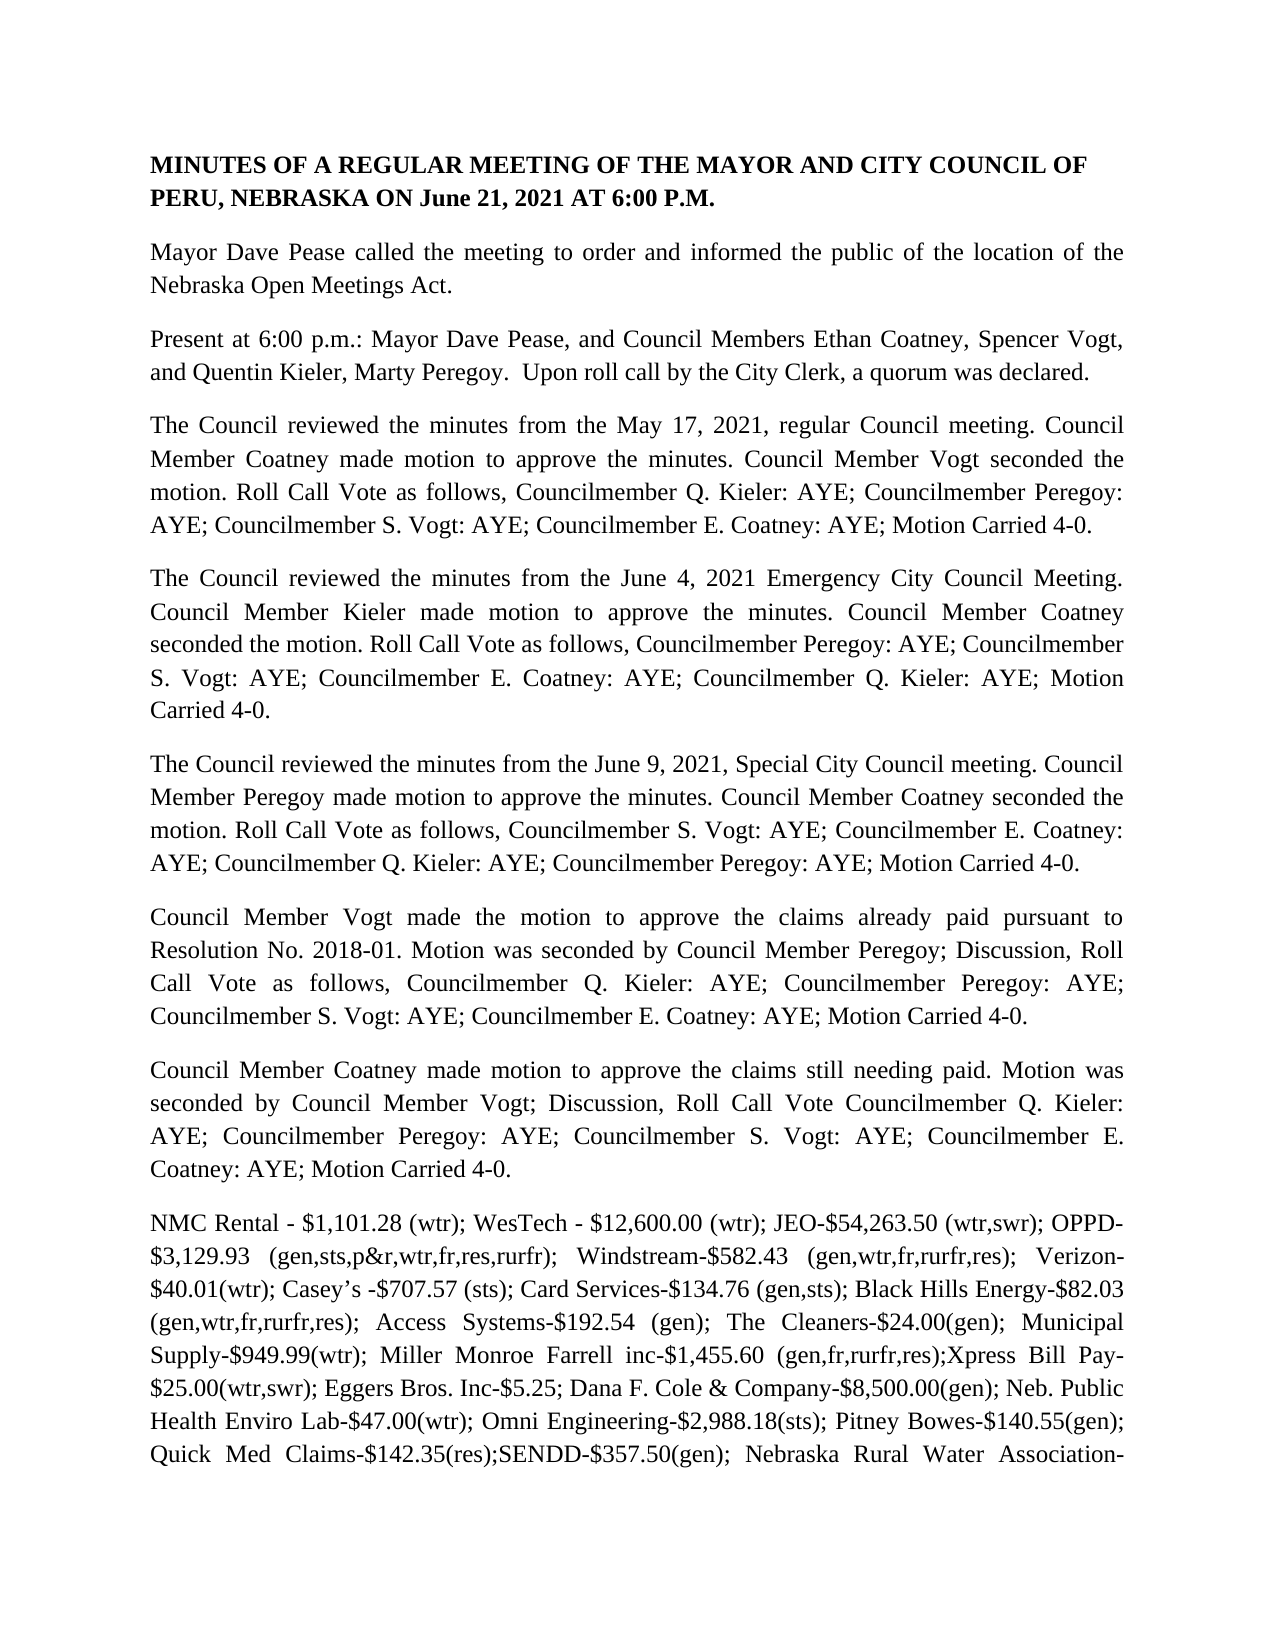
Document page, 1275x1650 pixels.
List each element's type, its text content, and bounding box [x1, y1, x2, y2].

text The Council reviewed the minutes from the June 9, 2021, Special City Council meeting. Council Member Peregoy made motion to approve the minutes. Council Member Coatney seconded the motion. Roll Call Vote as follows, Councilmember S. Vogt: AYE; Councilmember E. Coatney: AYE; Councilmember Q. Kieler: AYE; Councilmember Peregoy: AYE; Motion Carried 4-0. [150, 749, 1125, 877]
text Mayor Dave Pease called the meeting to order and informed the public of the location of the Nebraska Open Meetings Act. [150, 237, 1125, 299]
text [150, 1208, 1125, 1468]
text MINUTES OF A REGULAR MEETING OF THE MAYOR AND CITY COUNCIL OF PERU, NEBRASKA ON June 21, 2021 AT 6:00 P.M. [150, 150, 1125, 212]
text Council Member Vogt made the motion to approve the claims already paid pursuant to Resolution No. 2018-01. Motion was seconded by Council Member Peregoy; Discussion, Roll Call Vote as follows, Councilmember Q. Kieler: AYE; Councilmember Peregoy: AYE; Councilmember S. Vogt: AYE; Councilmember E. Coatney: AYE; Motion Carried 4-0. [150, 902, 1125, 1030]
text The Council reviewed the minutes from the May 17, 2021, regular Council meeting. Council Member Coatney made motion to approve the minutes. Council Member Vogt seconded the motion. Roll Call Vote as follows, Councilmember Q. Kieler: AYE; Councilmember Peregoy: AYE; Councilmember S. Vogt: AYE; Councilmember E. Coatney: AYE; Motion Carried 4-0. [150, 411, 1125, 538]
text The Council reviewed the minutes from the June 4, 2021 Emergency City Council Meeting. Council Member Kieler made motion to approve the minutes. Council Member Coatney seconded the motion. Roll Call Vote as follows, Councilmember Peregoy: AYE; Councilmember S. Vogt: AYE; Councilmember E. Coatney: AYE; Councilmember Q. Kieler: AYE; Motion Carried 4-0. [150, 563, 1125, 724]
text Present at 6:00 p.m.: Mayor Dave Pease, and Council Members Ethan Coatney, Spencer Vogt, and Quentin Kieler, Marty Peregoy. Upon roll call by the City Clerk, a quorum was declared. [150, 324, 1125, 386]
text Council Member Coatney made motion to approve the claims still needing paid. Motion was seconded by Council Member Vogt; Discussion, Roll Call Vote Councilmember Q. Kieler: AYE; Councilmember Peregoy: AYE; Councilmember S. Vogt: AYE; Councilmember E. Coatney: AYE; Motion Carried 4-0. [150, 1055, 1125, 1183]
